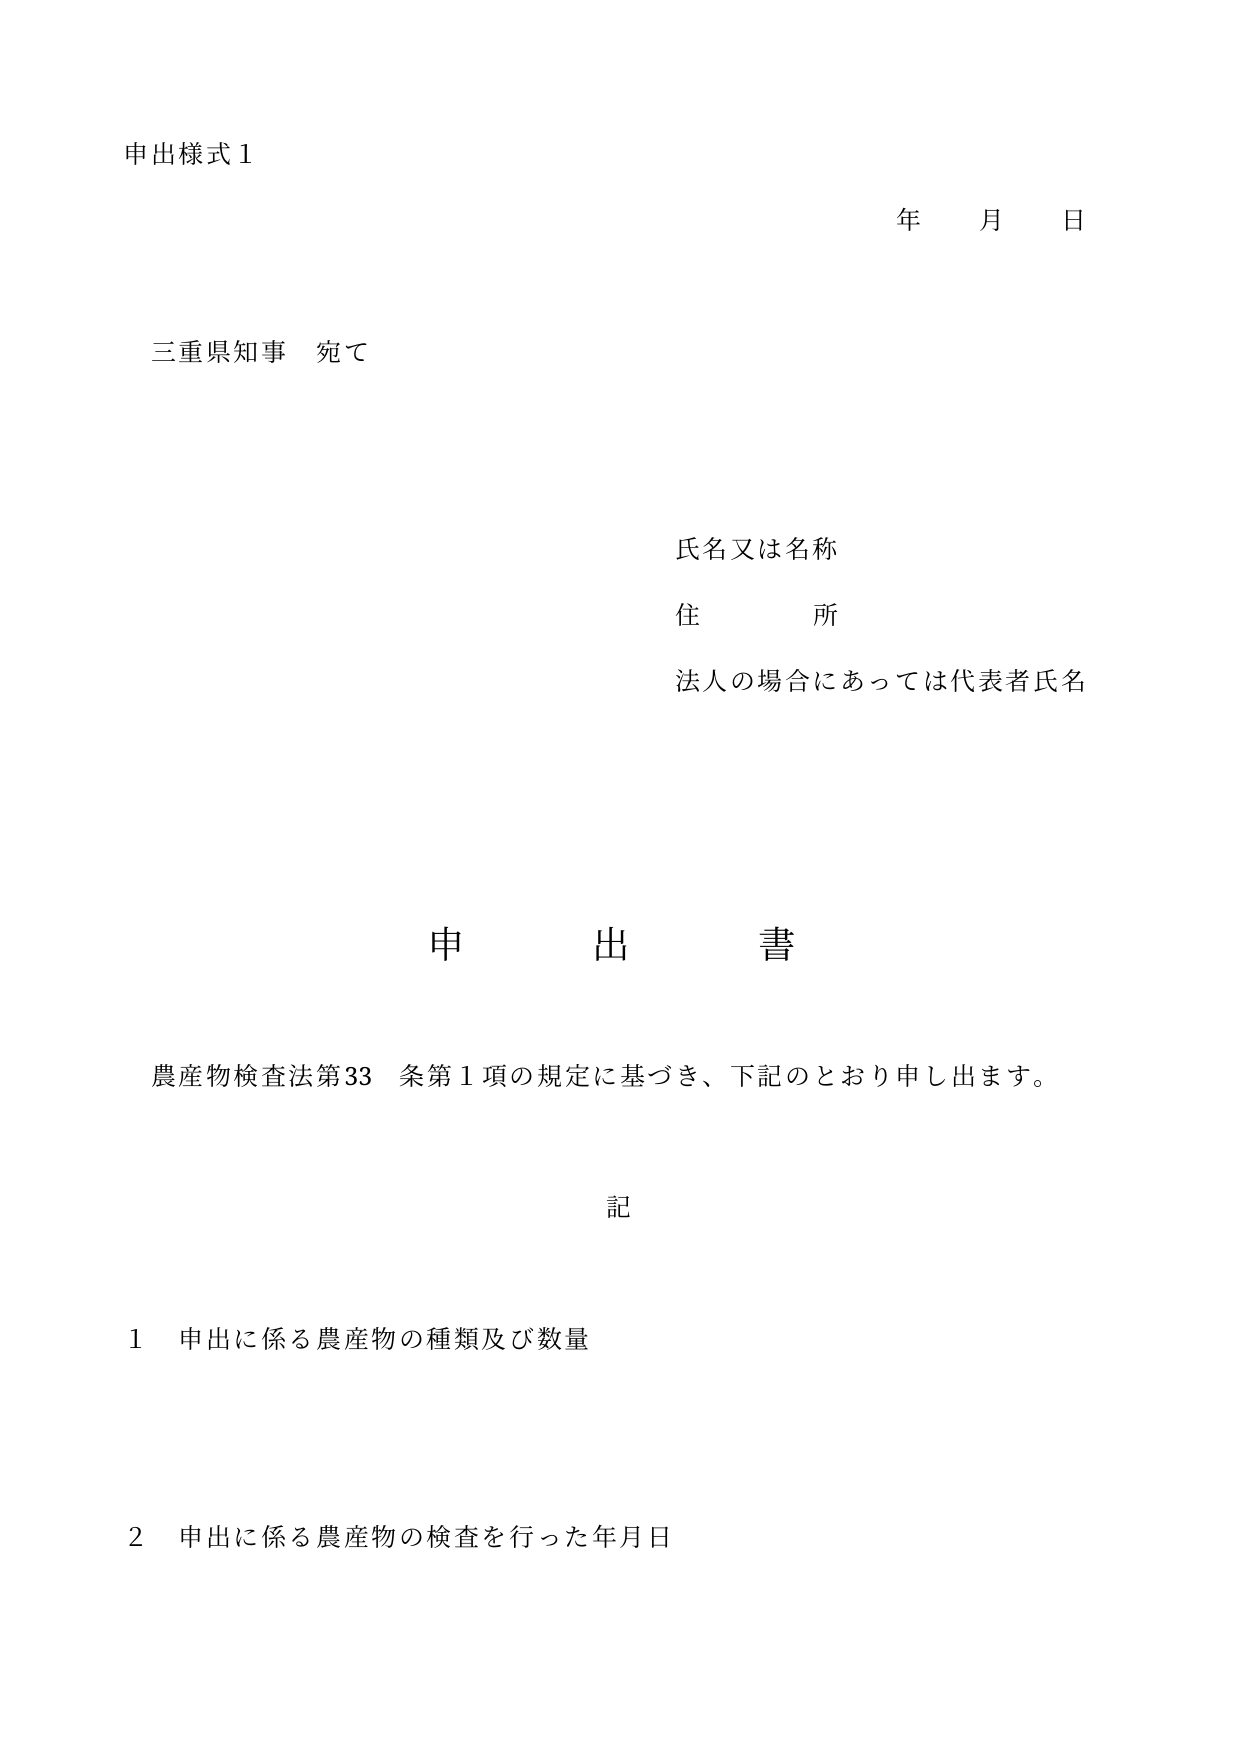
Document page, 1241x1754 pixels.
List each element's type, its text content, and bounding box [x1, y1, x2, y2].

text 年 月 日 [123, 186, 1089, 252]
text 三重県知事 宛て [123, 317, 1117, 383]
text ２ 申出に係る農産物の検査を行った年月日 [123, 1502, 1117, 1568]
text 住 所 [123, 581, 1117, 647]
text 農産物検査法第33条第１項の規定に基づき、下記のとおり申し出ます。 [123, 1042, 1117, 1107]
text 記 [123, 1173, 1117, 1239]
text 申 出 書 [123, 910, 1117, 976]
text １ 申出に係る農産物の種類及び数量 [123, 1305, 1117, 1371]
text 氏名又は名称 [123, 515, 1117, 581]
text 申出様式１ [123, 120, 1117, 186]
text 法人の場合にあっては代表者氏名 [123, 647, 1117, 712]
